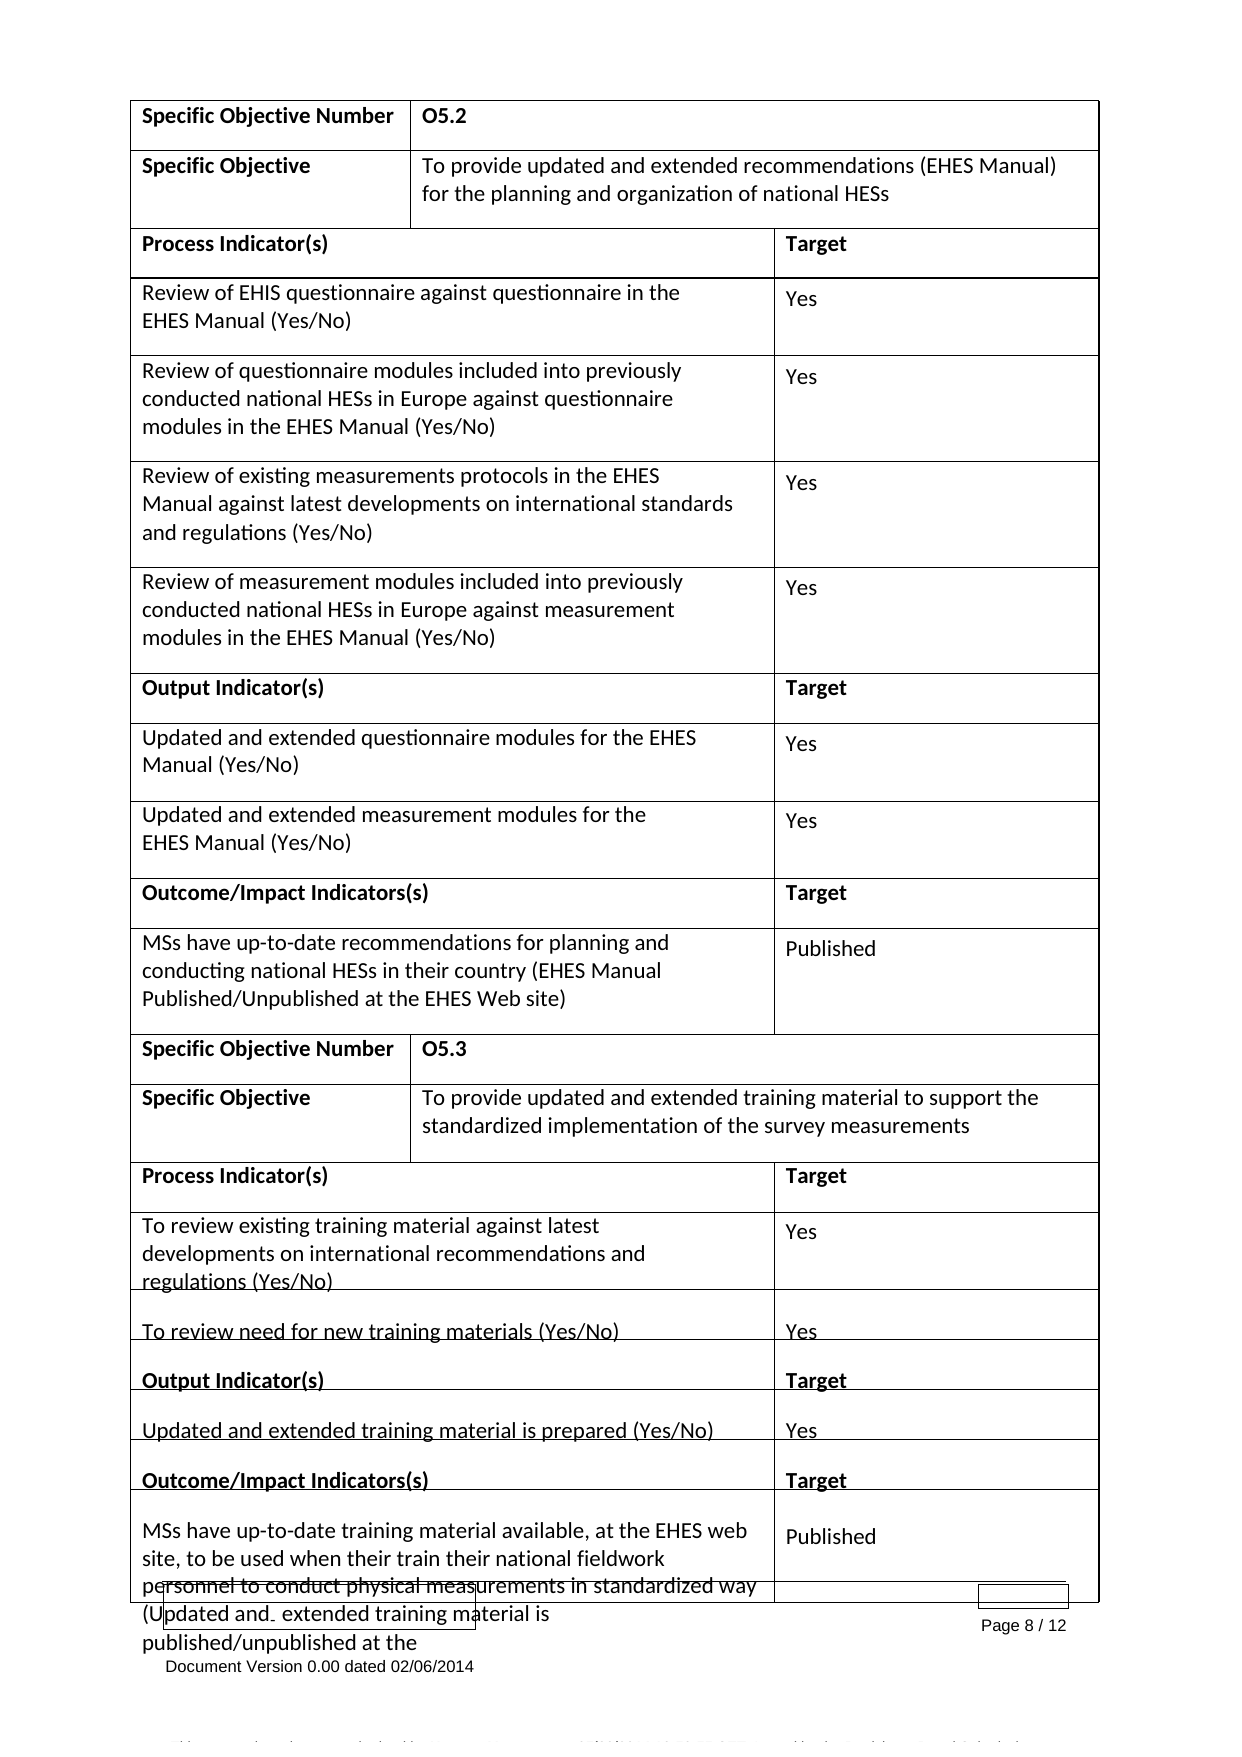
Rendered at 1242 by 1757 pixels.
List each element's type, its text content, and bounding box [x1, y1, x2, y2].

text Published [786, 1522, 877, 1550]
text standardized implementation of the survey measurements [422, 1112, 1094, 1139]
text Review of EHIS questionnaire against questionnaire in the EHES Manual (Yes/No) [142, 278, 732, 334]
text Document Version 0.00 dated 02/06/2014 [165, 1657, 762, 1676]
text Updated and extended measurement modules for the EHES Manual (Yes/No) [142, 800, 698, 856]
text Yes [785, 1217, 1094, 1245]
subtitle Process Indicator(s) Target [142, 229, 1094, 257]
text Review of existing measurements protocols in the EHES Manual against latest developments on international standards and regulations (Yes/No) [142, 462, 734, 546]
text Yes [786, 806, 1094, 834]
subtitle Specific Objective Number O5.3 [142, 1034, 1094, 1062]
text To review existing training material against latest developments on international recommendations and regulations (Yes/No) [142, 1211, 737, 1295]
text Yes [786, 362, 1094, 390]
text Specific Objective To provide updated and extended recommendations (EHES Manual) [142, 151, 1094, 179]
text Updated and extended questionnaire modules for the EHES Manual (Yes/No) [142, 723, 697, 779]
subtitle Outcome/Impact Indicators(s) Target [142, 878, 1094, 906]
text Yes [786, 573, 1094, 601]
subtitle Output Indicator(s) Target [142, 673, 1094, 701]
text Published [785, 934, 1094, 962]
text MSs have up-to-date recommendations for planning and conducting national HESs in their country (EHES Manual Published/Unpublished at the EHES Web site) [142, 928, 669, 1012]
text Yes [786, 284, 1094, 312]
text Page 8 / 12 [981, 1616, 1094, 1635]
text Updated and extended training material is prepared (Yes/No) Yes [142, 1417, 1094, 1444]
subtitle Output Indicator(s) Target [142, 1367, 1094, 1394]
subtitle Outcome/Impact Indicators(s) Target [142, 1466, 1094, 1494]
text Yes [786, 468, 1094, 496]
text Yes [785, 729, 1094, 757]
text MSs have up-to-date training material available, at the EHES web site, to be used when their train their national fieldwork personnel to conduct physical measurements in standardized way (Updated and- extended training material is published/unpublished at the [142, 1516, 762, 1656]
picture [979, 1585, 1068, 1602]
text Review of questionnaire modules included into previously conducted national HESs in Europe against questionnaire modules in the EHES Manual (Yes/No) [142, 356, 758, 440]
text for the planning and organization of national HESs [422, 179, 1094, 207]
text Specific Objective To provide updated and extended training material to support the [142, 1083, 1094, 1112]
picture [979, 1603, 1068, 1608]
subtitle Specific Objective Number O5.2 [142, 101, 1094, 129]
text Review of measurement modules included into previously conducted national HESs in Europe against measurement modules in the EHES Manual (Yes/No) [142, 567, 759, 651]
subtitle Process Indicator(s) Target [142, 1161, 1094, 1189]
text To review need for new training materials (Yes/No) Yes [142, 1317, 1094, 1345]
